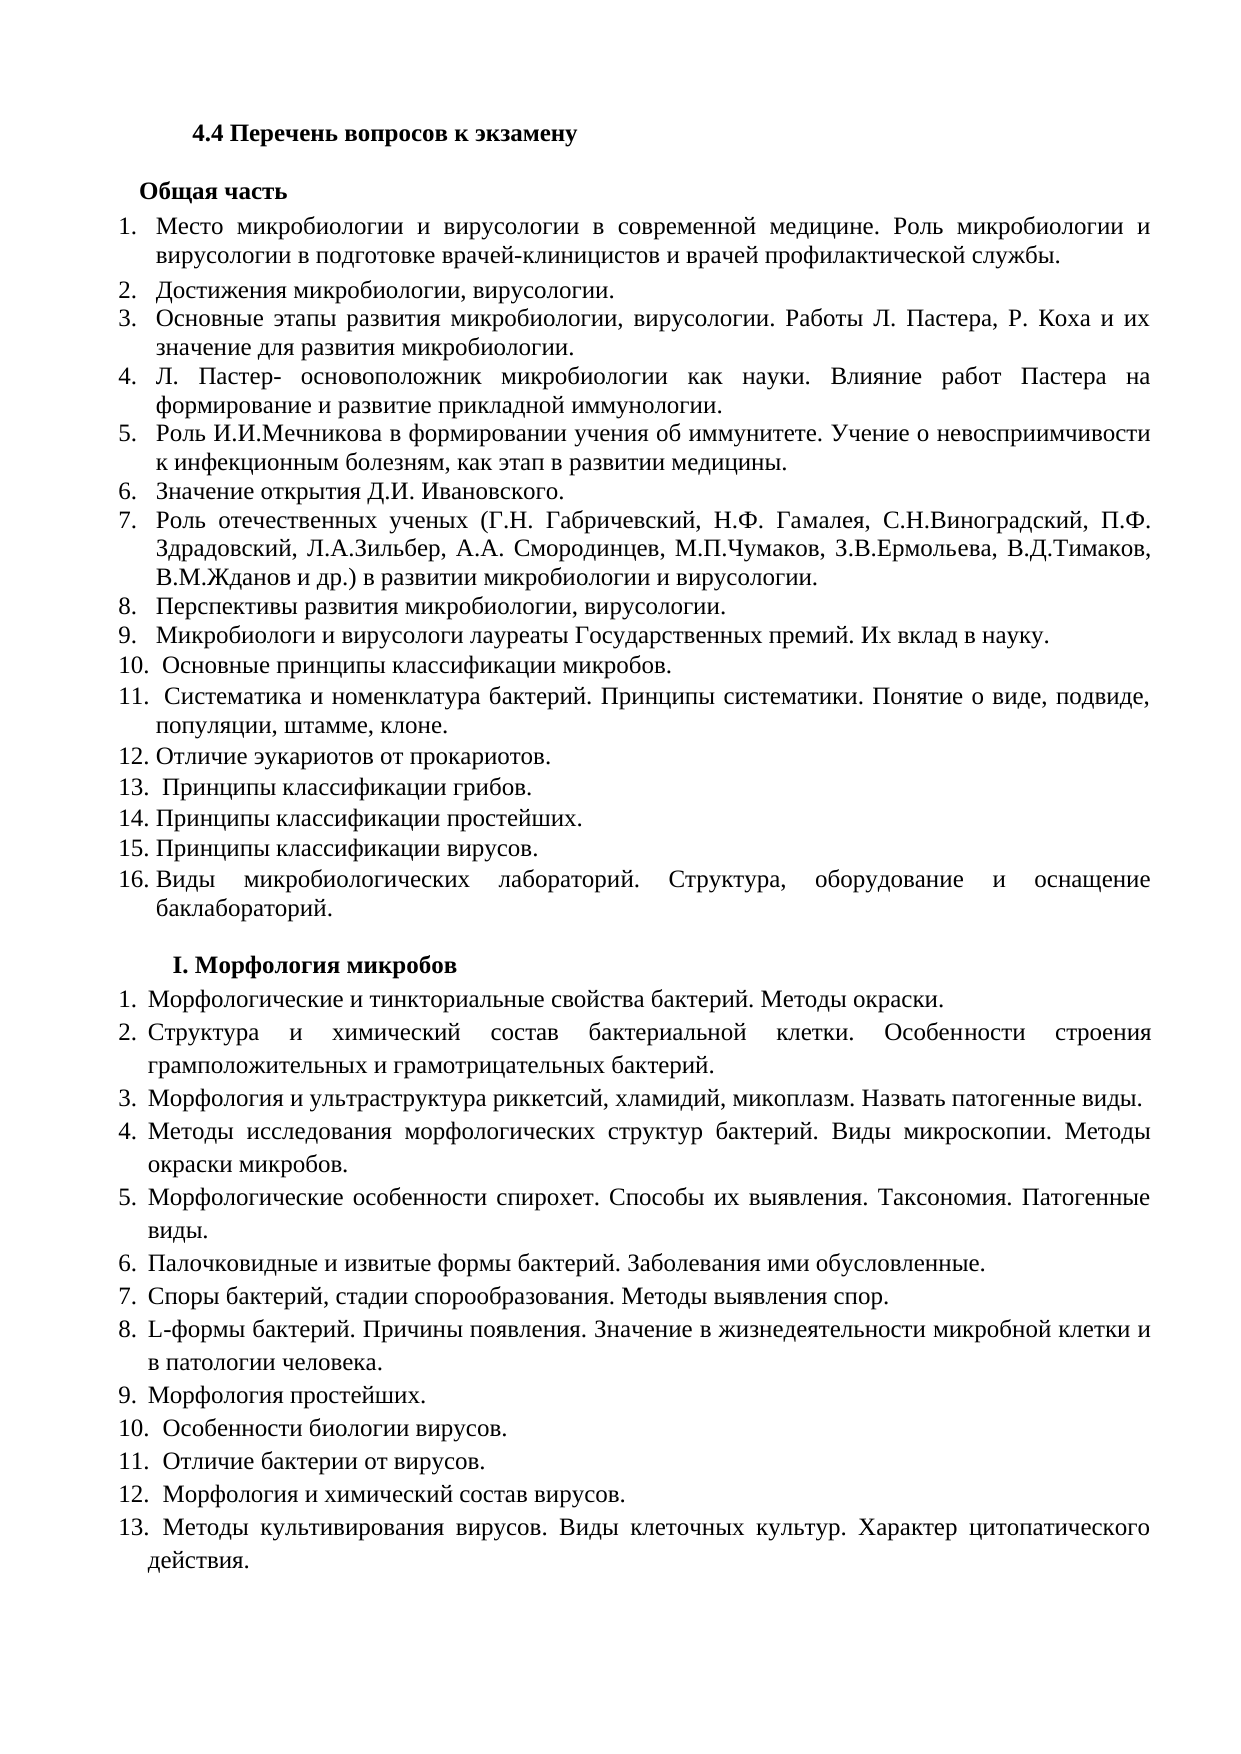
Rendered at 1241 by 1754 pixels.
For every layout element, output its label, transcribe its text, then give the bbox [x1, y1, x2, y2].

list Морфология простейших. [118, 1380, 1152, 1409]
list Принципы классификации грибов. [118, 772, 1152, 801]
list Микробиологи и вирусологи лауреаты Государственных премий. Их вклад в науку. [118, 620, 1152, 648]
list Виды микробиологических лабораторий. Структура, оборудование и оснащение баклабораторий. [118, 864, 1152, 922]
list Достижения микробиологии, вирусологии. [118, 275, 1152, 303]
list Отличие бактерии от вирусов. [118, 1446, 1152, 1475]
list Структура и химический состав бактериальной клетки. Особенности строения грамположительных и грамотрицательных бактерий. [118, 1017, 1152, 1078]
list Морфологические и тинкториальные свойства бактерий. Методы окраски. [118, 984, 1152, 1012]
list Основные этапы развития микробиологии, вирусологии. Работы Л. Пастера, Р. Коха и их значение для развития микробиологии. [118, 303, 1152, 361]
list Споры бактерий, стадии спорообразования. Методы выявления спор. [118, 1281, 1152, 1309]
list Роль И.И.Мечникова в формировании учения об иммунитете. Учение о невосприимчивости к инфекционным болезням, как этап в развитии медицины. [118, 418, 1152, 476]
list Палочковидные и извитые формы бактерий. Заболевания ими обусловленные. [118, 1248, 1152, 1277]
list L-формы бактерий. Причины появления. Значение в жизнедеятельности микробной клетки и в патологии человека. [118, 1314, 1152, 1376]
list Основные принципы классификации микробов. [118, 651, 1152, 679]
list Методы исследования морфологических структур бактерий. Виды микроскопии. Методы окраски микробов. [118, 1116, 1152, 1177]
list Значение открытия Д.И. Ивановского. [118, 476, 1152, 505]
list Принципы классификации простейших. [118, 803, 1152, 831]
list Морфология и химический состав вирусов. [118, 1479, 1152, 1508]
list Особенности биологии вирусов. [118, 1413, 1152, 1442]
list Отличие эукариотов от прокариотов. [118, 741, 1152, 770]
text 4.4 Перечень вопросов к экзамену [118, 118, 1152, 147]
list Морфология и ультраструктура риккетсий, хламидий, микоплазм. Назвать патогенные виды. [118, 1083, 1152, 1111]
list Систематика и номенклатура бактерий. Принципы систематики. Понятие о виде, подвиде, популяции, штамме, клоне. [118, 681, 1152, 739]
list Перспективы развития микробиологии, вирусологии. [118, 591, 1152, 620]
text Общая часть [139, 176, 1152, 205]
list Методы культивирования вирусов. Виды клеточных культур. Характер цитопатического действия. [118, 1512, 1152, 1574]
list Принципы классификации вирусов. [118, 833, 1152, 862]
list Место микробиологии и вирусологии в современной медицине. Роль микробиологии и вирусологии в подготовке врачей-клиницистов и врачей профилактической службы. [118, 211, 1152, 268]
list Л. Пастер- основоположник микробиологии как науки. Влияние работ Пастера на формирование и развитие прикладной иммунологии. [118, 361, 1152, 418]
list Морфологические особенности спирохет. Способы их выявления. Таксономия. Патогенные виды. [118, 1182, 1152, 1243]
list Роль отечественных ученых (Г.Н. Габричевский, Н.Ф. Гамалея, С.Н.Виноградский, П.Ф. Здрадовский, Л.А.Зильбер, А.А. Смородинцев, М.П.Чумаков, З.В.Ермольева, В.Д.Тимаков, В.М.Жданов и др.) в развитии микробиологии и вирусологии. [118, 505, 1152, 591]
text I. Морфология микробов [172, 951, 1152, 979]
